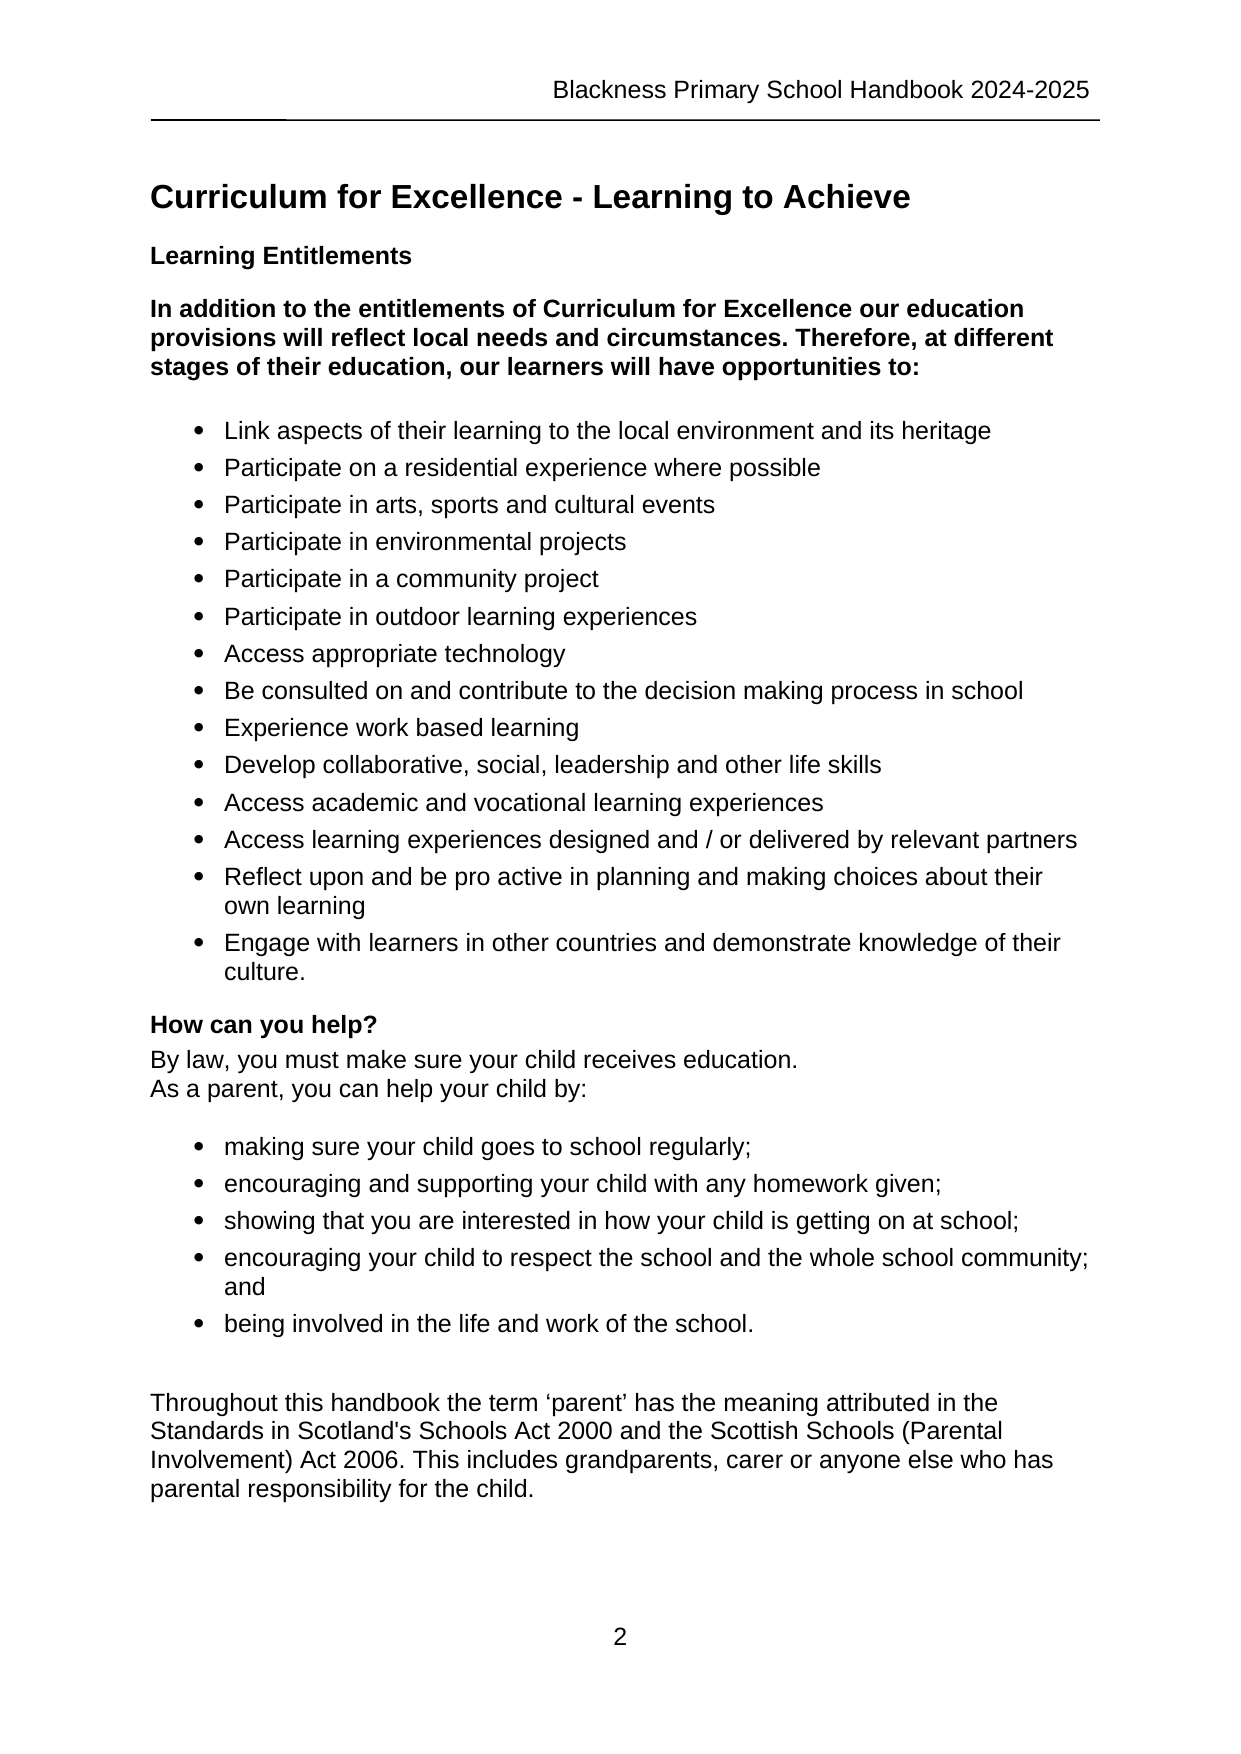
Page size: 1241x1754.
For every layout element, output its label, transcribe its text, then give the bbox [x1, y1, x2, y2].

list Participate in a community project [194, 564, 1090, 593]
list encouraging your child to respect the school and the whole school community; and [194, 1243, 1090, 1301]
list Reflect upon and be pro active in planning and making choices about their own learning [194, 862, 1090, 919]
list Participate in arts, sports and cultural events [194, 490, 1090, 519]
list showing that you are interested in how your child is getting on at school; [194, 1206, 1090, 1235]
list Experience work based learning [194, 713, 1090, 742]
subtitle How can you help? [150, 1010, 1090, 1039]
list making sure your child goes to school regularly; [194, 1132, 1090, 1161]
list being involved in the life and work of the school. [194, 1309, 1090, 1338]
list Throughout this handbook the term ‘parent’ has the meaning attributed in the Standards in Scotland's Schools Act 2000 and the Scottish Schools (Parental Involvement) Act 2006. This includes grandparents, carer or anyone else who has parental responsibility for the child. [150, 1388, 1090, 1503]
list Engage with learners in other countries and demonstrate knowledge of their culture. [194, 928, 1090, 985]
subtitle Curriculum for Excellence - Learning to Achieve [150, 177, 1090, 216]
list Access academic and vocational learning experiences [194, 787, 1090, 816]
text By law, you must make sure your child receives education. [150, 1045, 1090, 1074]
list Develop collaborative, social, leadership and other life skills [194, 750, 1090, 779]
subtitle Learning Entitlements [150, 241, 1090, 269]
list Participate on a residential experience where possible [194, 453, 1090, 482]
list Link aspects of their learning to the local environment and its heritage [194, 416, 1090, 444]
list Participate in environmental projects [194, 527, 1090, 556]
list Access appropriate technology [194, 639, 1090, 668]
list encouraging and supporting your child with any homework given; [194, 1169, 1090, 1198]
subtitle In addition to the entitlements of Curriculum for Excellence our education provisions will reflect local needs and circumstances. Therefore, at different stages of their education, our learners will have opportunities to: [150, 294, 1090, 381]
text As a parent, you can help your child by: [150, 1074, 1090, 1103]
list Participate in outdoor learning experiences [194, 602, 1090, 630]
list Be consulted on and contribute to the decision making process in school [194, 676, 1090, 705]
list Access learning experiences designed and / or delivered by relevant partners [194, 825, 1090, 853]
